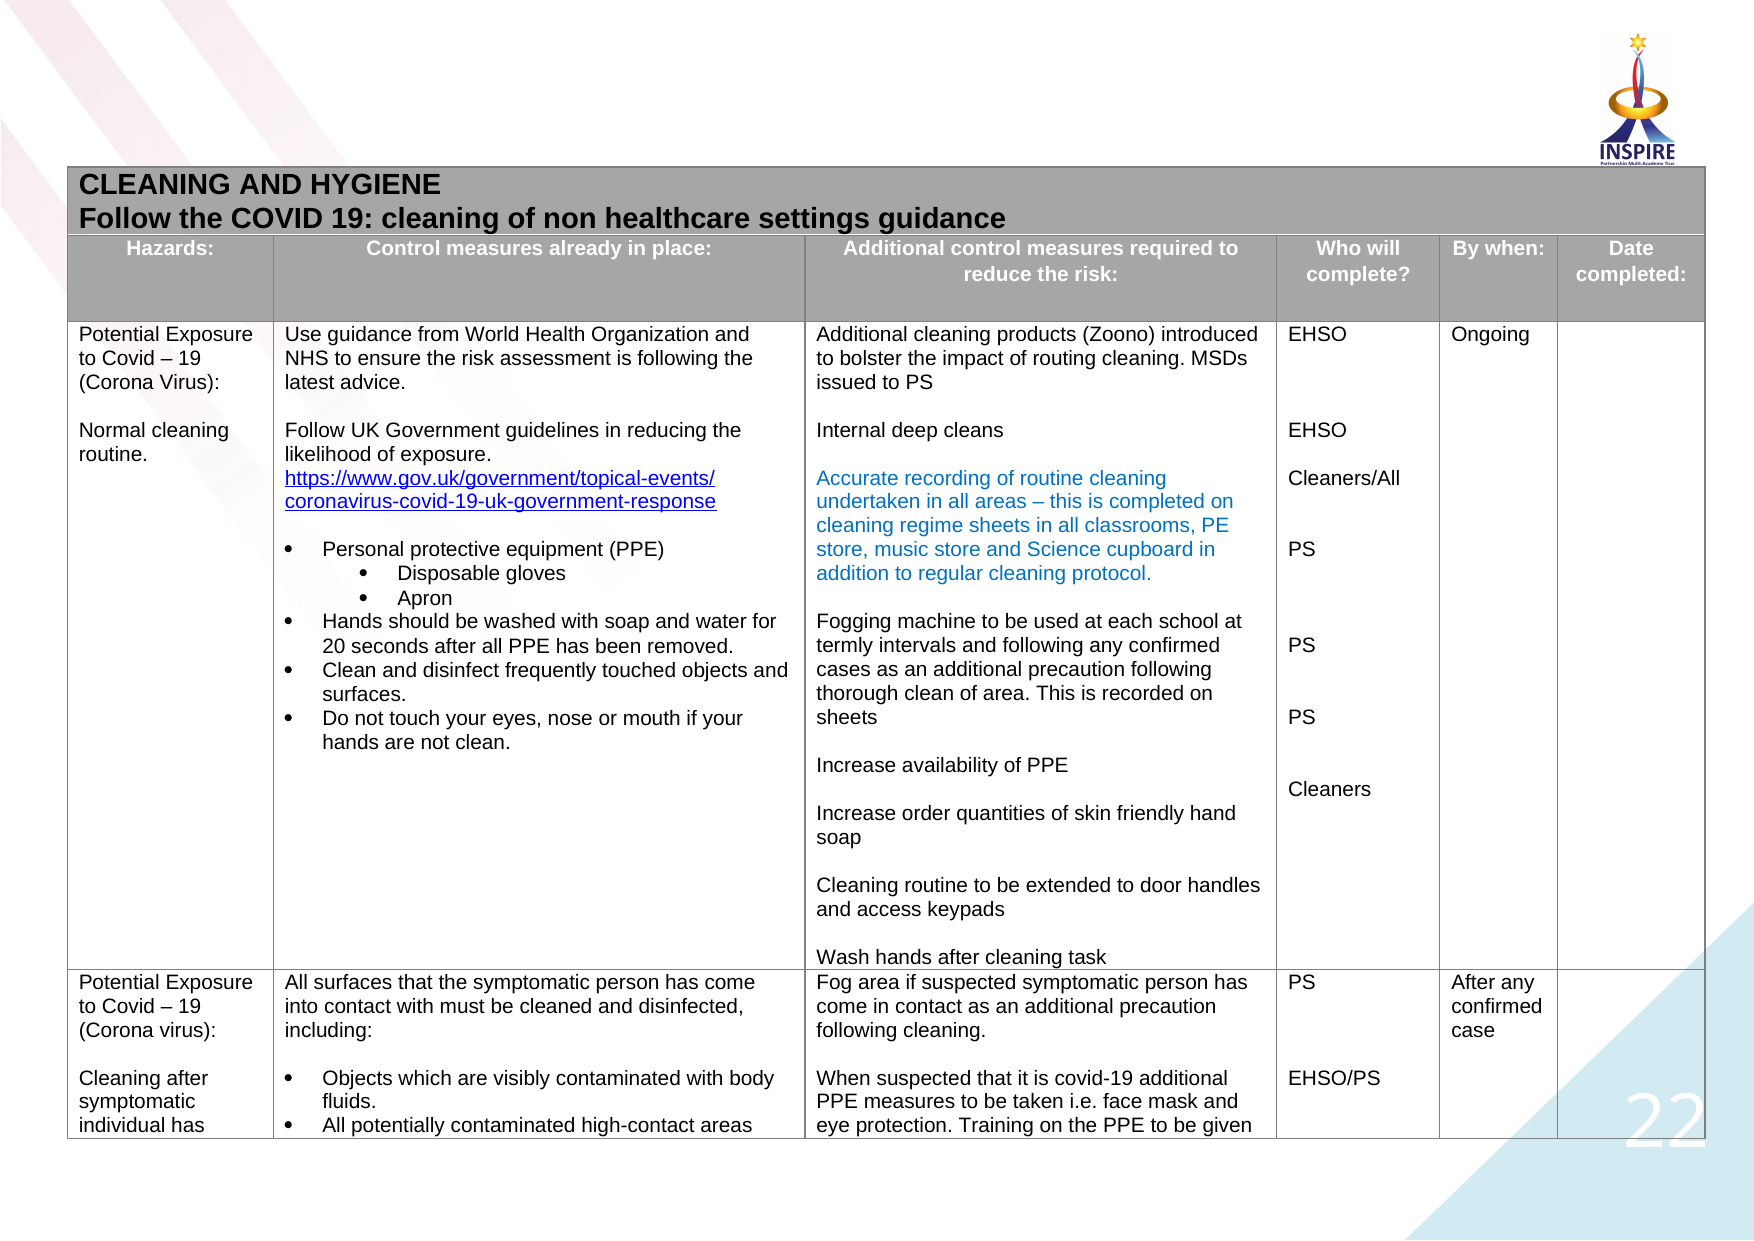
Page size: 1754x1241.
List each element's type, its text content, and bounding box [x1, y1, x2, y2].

table_cell Date completed: [1558, 236, 1704, 321]
table_cell After any confirmed case Weekly check as of 01.09.20 [1440, 970, 1557, 1137]
table_cell PS EHSO/PS PS NB/AB/AB/KB [1277, 970, 1439, 1137]
table_cell EHSO EHSO Cleaners/All PS PS PS Cleaners [1277, 322, 1439, 968]
picture [0, 0, 656, 749]
table_cell Potential Exposure to Covid – 19 (Corona virus): Cleaning after symptomatic individual has passed through and spent minimal time. [68, 970, 273, 1137]
table_header CLEANING AND HYGIENE Follow the COVID 19: cleaning of non healthcare settings guidance [68, 168, 1704, 234]
table_cell [1558, 970, 1704, 1137]
table_cell Hazards: [68, 236, 273, 321]
table_cell Additional cleaning products (Zoono) introduced to bolster the impact of routing cleaning. MSDs issued to PS Internal deep cleans Accurate recording of routine cleaning undertaken in all areas – this is completed on cleaning regime sheets in all classrooms, PE store, music store and Science cupboard in addition to regular cleaning protocol. Fogging machine to be used at each school at termly intervals and following any confirmed cases as an additional precaution following thorough clean of area. This is recorded on sheets Increase availability of PPE Increase order quantities of skin friendly hand soap Cleaning routine to be extended to door handles and access keypads Wash hands after cleaning task [806, 322, 1276, 968]
table_cell Ongoing [1440, 322, 1557, 968]
table_cell Control measures already in place: [274, 236, 804, 321]
table_cell Use guidance from World Health Organization and NHS to ensure the risk assessment is following the latest advice. Follow UK Government guidelines in reducing the likelihood of exposure. https://www.gov.uk/government/topical-events/coronavirus-covid-19-uk-government-response Personal protective equipment (PPE) Disposable gloves Apron Hands should be washed with soap and water for 20 seconds after all PPE has been removed. Clean and disinfect frequently touched objects and surfaces. Do not touch your eyes, nose or mouth if your hands are not clean. [274, 322, 804, 968]
picture [1599, 33, 1675, 165]
table_cell [1558, 322, 1704, 968]
table_cell Potential Exposure to Covid – 19 (Corona Virus): Normal cleaning routine. [68, 322, 273, 968]
table_cell Additional control measures required to reduce the risk: [806, 236, 1276, 321]
table_cell By when: [1440, 236, 1557, 321]
table_cell Who will complete? [1277, 236, 1439, 321]
